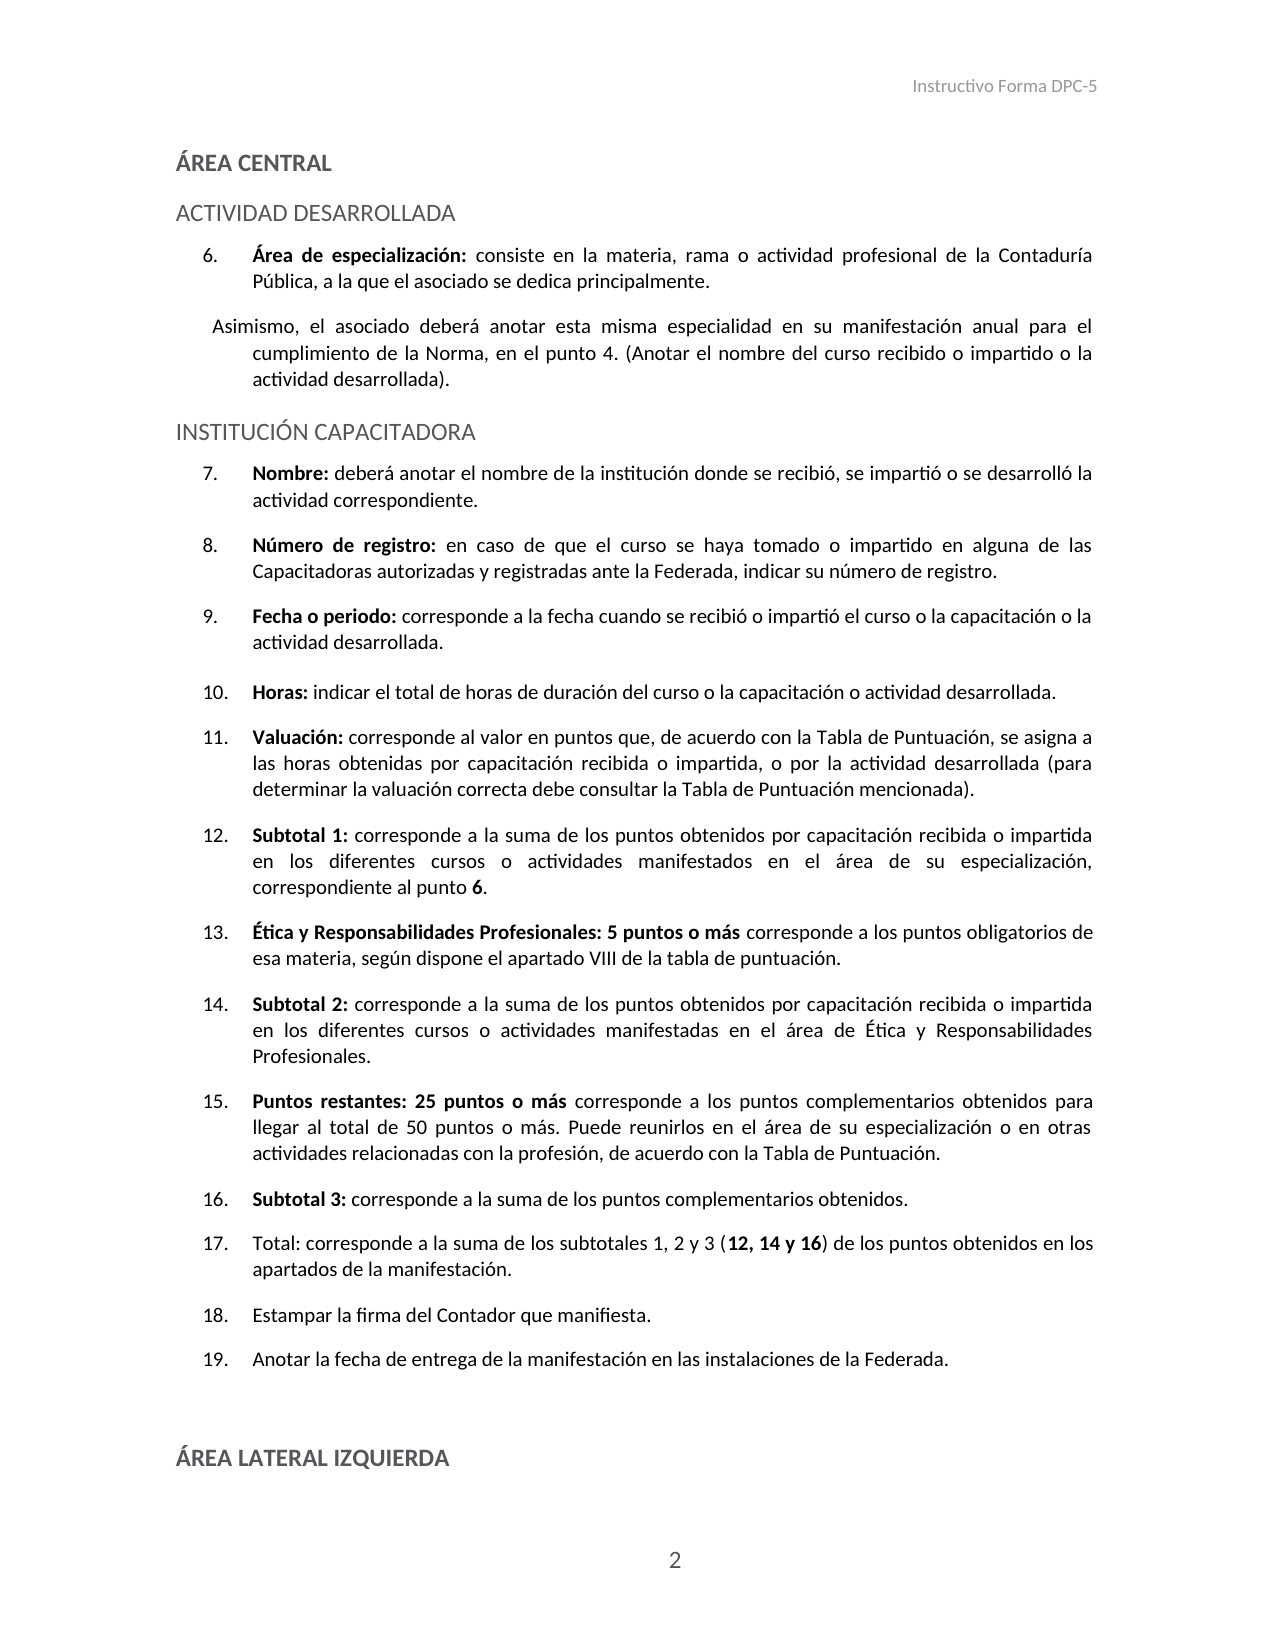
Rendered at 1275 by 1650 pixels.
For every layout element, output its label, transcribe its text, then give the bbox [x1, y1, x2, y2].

text ÁREA CENTRAL [176, 148, 1094, 178]
list Horas: indicar el total de horas de duración del curso o la capacitación o actividad desarrollada. [202, 679, 1094, 704]
text Asimismo, el asociado deberá anotar esta misma especialidad en su manifestación anual para el cumplimiento de la Norma, en el punto 4. (Anotar el nombre del curso recibido o impartido o la actividad desarrollada). [202, 314, 1094, 391]
list Subtotal 3: corresponde a la suma de los puntos complementarios obtenidos. [202, 1186, 1094, 1211]
list Nombre: deberá anotar el nombre de la institución donde se recibió, se impartió o se desarrolló la actividad correspondiente. [202, 461, 1094, 512]
list Fecha o periodo: corresponde a la fecha cuando se recibió o impartió el curso o la capacitación o la actividad desarrollada. [202, 603, 1094, 655]
text INSTITUCIÓN CAPACITADORA [176, 416, 1098, 446]
list Valuación: corresponde al valor en puntos que, de acuerdo con la Tabla de Puntuación, se asigna a las horas obtenidas por capacitación recibida o impartida, o por la actividad desarrollada (para determinar la valuación correcta debe consultar la Tabla de Puntuación mencionada). [202, 724, 1094, 802]
list Número de registro: en caso de que el curso se haya tomado o impartido en alguna de las Capacitadoras autorizadas y registradas ante la Federada, indicar su número de registro. [202, 532, 1094, 583]
list Área de especialización: consiste en la materia, rama o actividad profesional de la Contaduría Pública, a la que el asociado se dedica principalmente. [202, 242, 1094, 294]
list Anotar la fecha de entrega de la manifestación en las instalaciones de la Federada. [202, 1347, 1094, 1372]
list Total: corresponde a la suma de los subtotales 1, 2 y 3 (12, 14 y 16) de los puntos obtenidos en los apartados de la manifestación. [202, 1231, 1094, 1282]
list Ética y Responsabilidades Profesionales: 5 puntos o más corresponde a los puntos obligatorios de esa materia, según dispone el apartado VIII de la tabla de puntuación. [202, 919, 1094, 971]
list Subtotal 2: corresponde a la suma de los puntos obtenidos por capacitación recibida o impartida en los diferentes cursos o actividades manifestadas en el área de Ética y Responsabilidades Profesionales. [202, 991, 1094, 1068]
text ACTIVIDAD DESARROLLADA [176, 197, 1098, 228]
list Subtotal 1: corresponde a la suma de los puntos obtenidos por capacitación recibida o impartida en los diferentes cursos o actividades manifestados en el área de su especialización, correspondiente al punto 6. [202, 822, 1094, 899]
text ÁREA LATERAL IZQUIERDA [176, 1442, 1094, 1472]
list Puntos restantes: 25 puntos o más corresponde a los puntos complementarios obtenidos para llegar al total de 50 puntos o más. Puede reunirlos en el área de su especialización o en otras actividades relacionadas con la profesión, de acuerdo con la Tabla de Puntuación. [202, 1088, 1094, 1166]
list Estampar la firma del Contador que manifiesta. [202, 1302, 1094, 1327]
